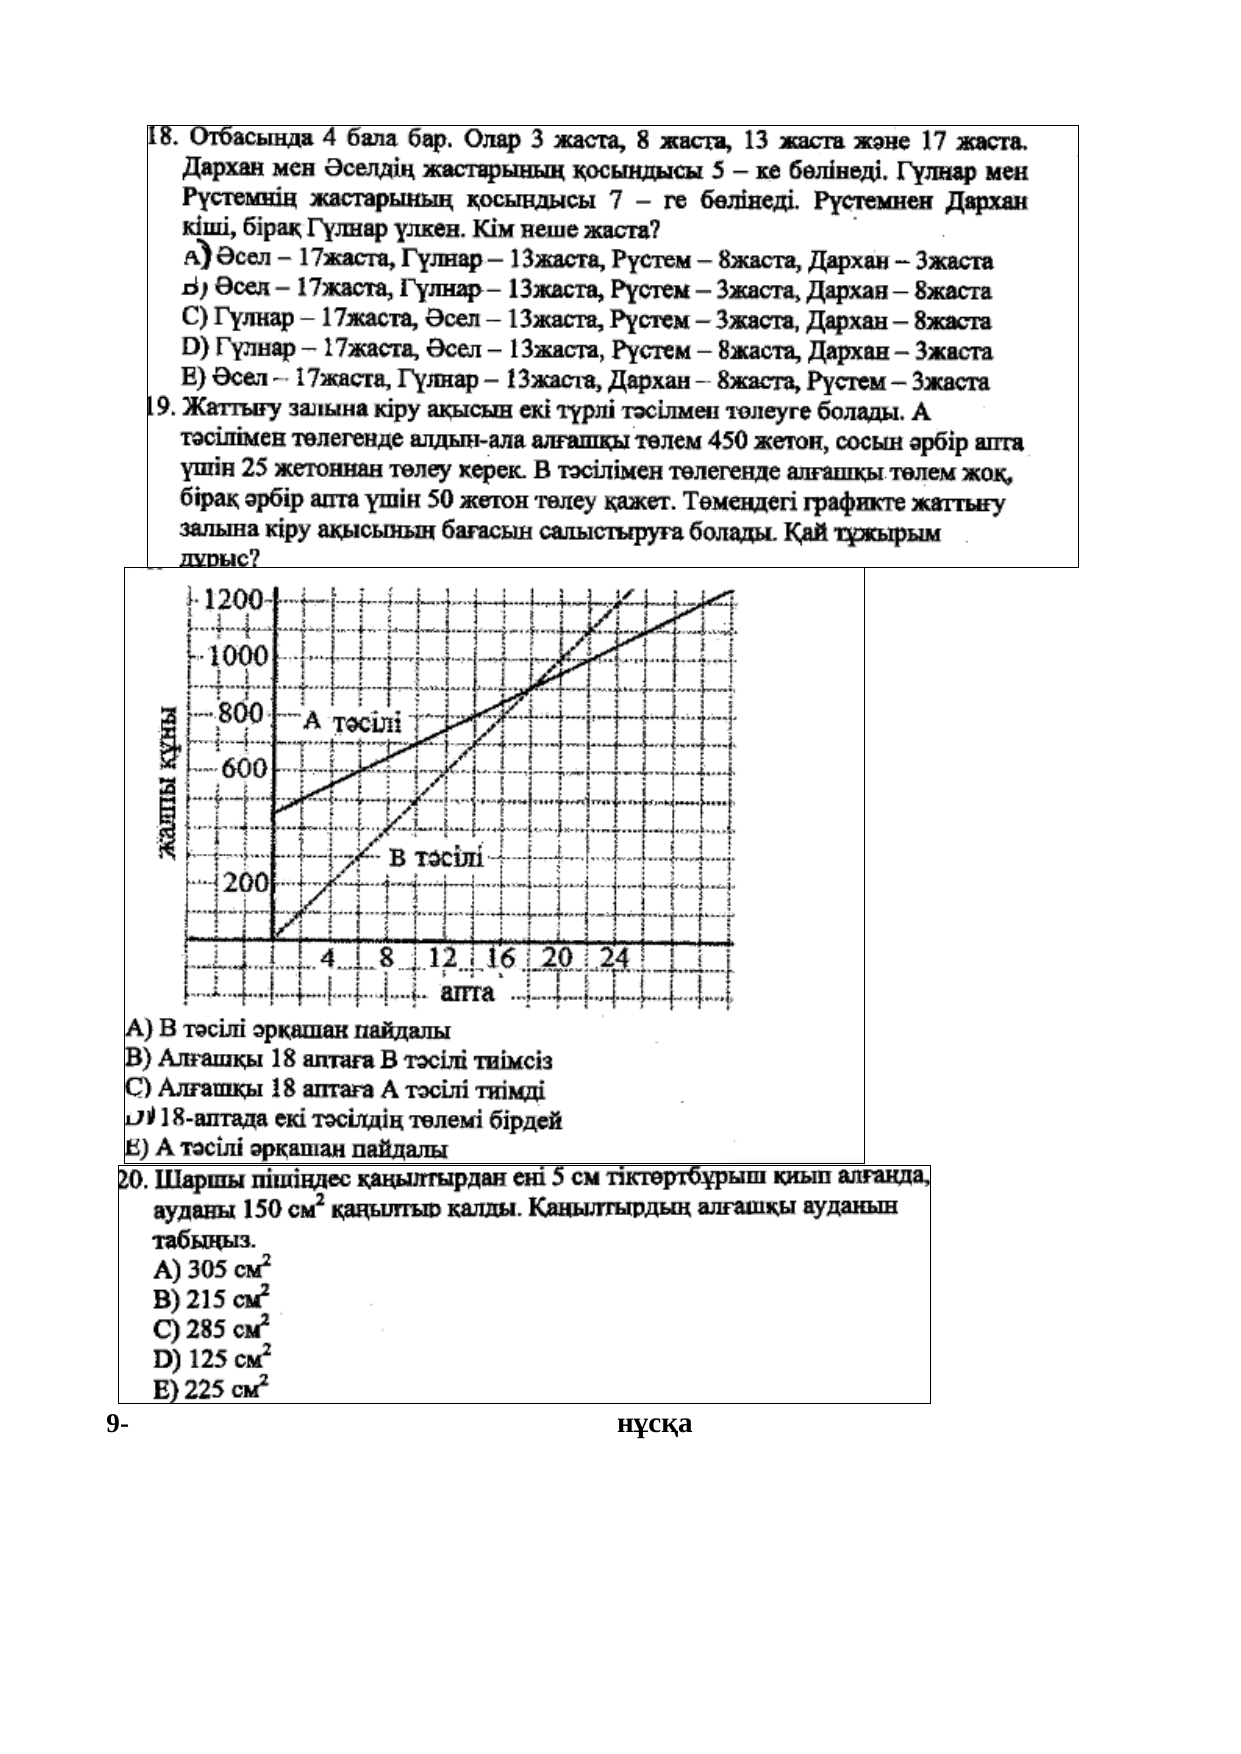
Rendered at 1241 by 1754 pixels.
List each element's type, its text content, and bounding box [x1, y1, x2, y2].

picture [119, 1166, 930, 1403]
picture [125, 568, 864, 1163]
picture [148, 126, 1078, 567]
list нұсқа [106, 1405, 1164, 1438]
